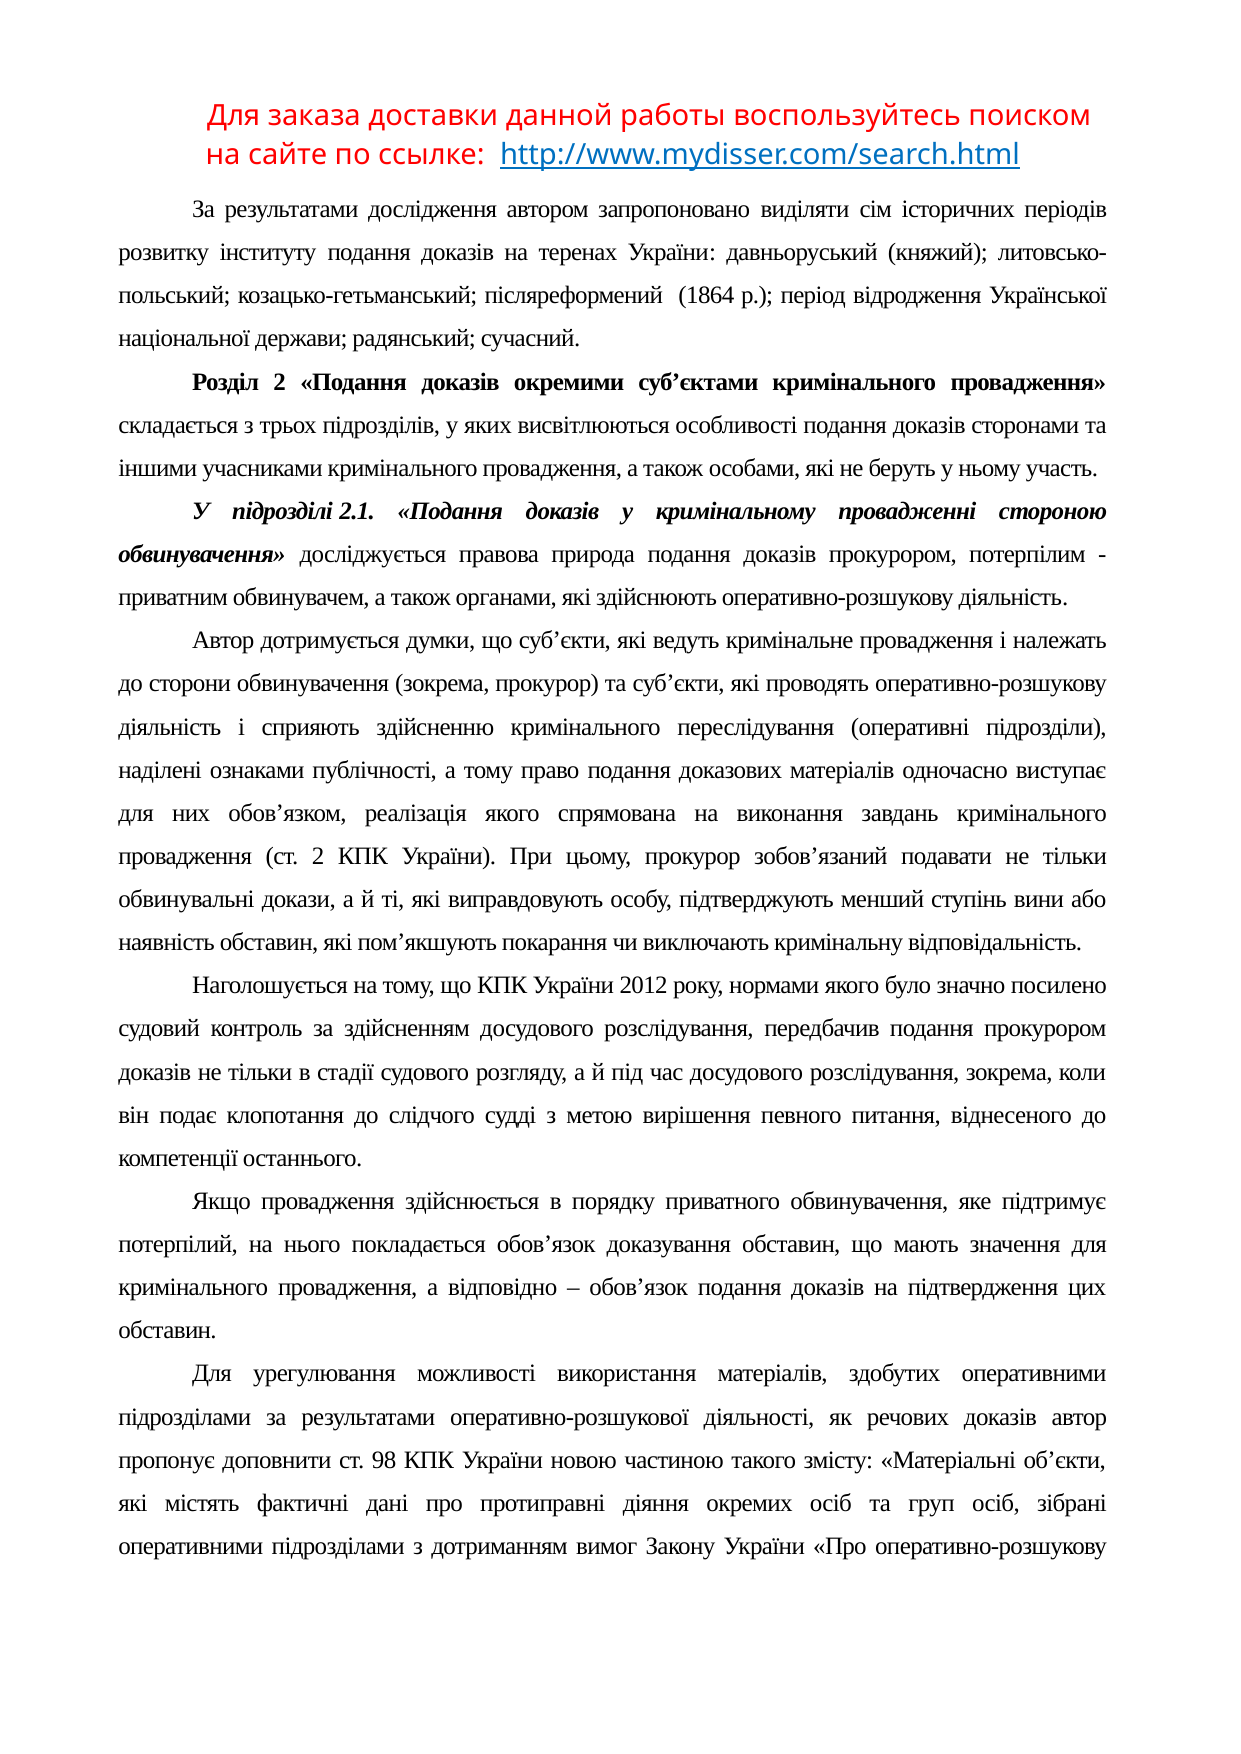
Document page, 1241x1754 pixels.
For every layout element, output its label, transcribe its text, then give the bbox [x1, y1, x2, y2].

text Розділ 2 «Подання доказів окремими суб’єктами кримінального провадження» складається з трьох підрозділів, у яких висвітлюються особливості подання доказів сторонами та іншими учасниками кримінального провадження, а також особами, які не беруть у ньому участь. [118, 367, 1107, 482]
text У підрозділі 2.1. «Подання доказів у кримінальному провадженні стороною обвинувачення» досліджується правова природа подання доказів прокурором, потерпілим - приватним обвинувачем, а також органами, які здійснюють оперативно-розшукову діяльність. [118, 496, 1107, 611]
text Автор дотримується думки, що суб’єкти, які ведуть кримінальне провадження і належать до сторони обвинувачення (зокрема, прокурор) та суб’єкти, які проводять оперативно-розшукову діяльність і сприяють здійсненню кримінального переслідування (оперативні підрозділи), наділені ознаками публічності, а тому право подання доказових матеріалів одночасно виступає для них обов’язком, реалізація якого спрямована на виконання завдань кримінального провадження (ст. 2 КПК України). При цьому, прокурор зобов’язаний подавати не тільки обвинувальні докази, а й ті, які виправдовують особу, підтверджують менший ступінь вини або наявність обставин, які пом’якшують покарання чи виключають кримінальну відповідальність. [118, 625, 1107, 956]
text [118, 1358, 1107, 1560]
text За результатами дослідження автором запропоновано виділяти сім історичних періодів розвитку інституту подання доказів на теренах України: давньоруський (княжий); литовсько-польський; козацько-гетьманський; післяреформений (1864 р.); період відродження Української національної держави; радянський; сучасний. [118, 194, 1107, 352]
text Якщо провадження здійснюється в порядку приватного обвинувачення, яке підтримує потерпілий, на нього покладається обов’язок доказування обставин, що мають значення для кримінального провадження, а відповідно – обов’язок подання доказів на підтвердження цих обставин. [118, 1186, 1107, 1344]
text Наголошується на тому, що КПК України 2012 року, нормами якого було значно посилено судовий контроль за здійсненням досудового розслідування, передбачив подання прокурором доказів не тільки в стадії судового розгляду, а й під час досудового розслідування, зокрема, коли він подає клопотання до слідчого судді з метою вирішення певного питання, віднесеного до компетенції останнього. [118, 970, 1107, 1172]
